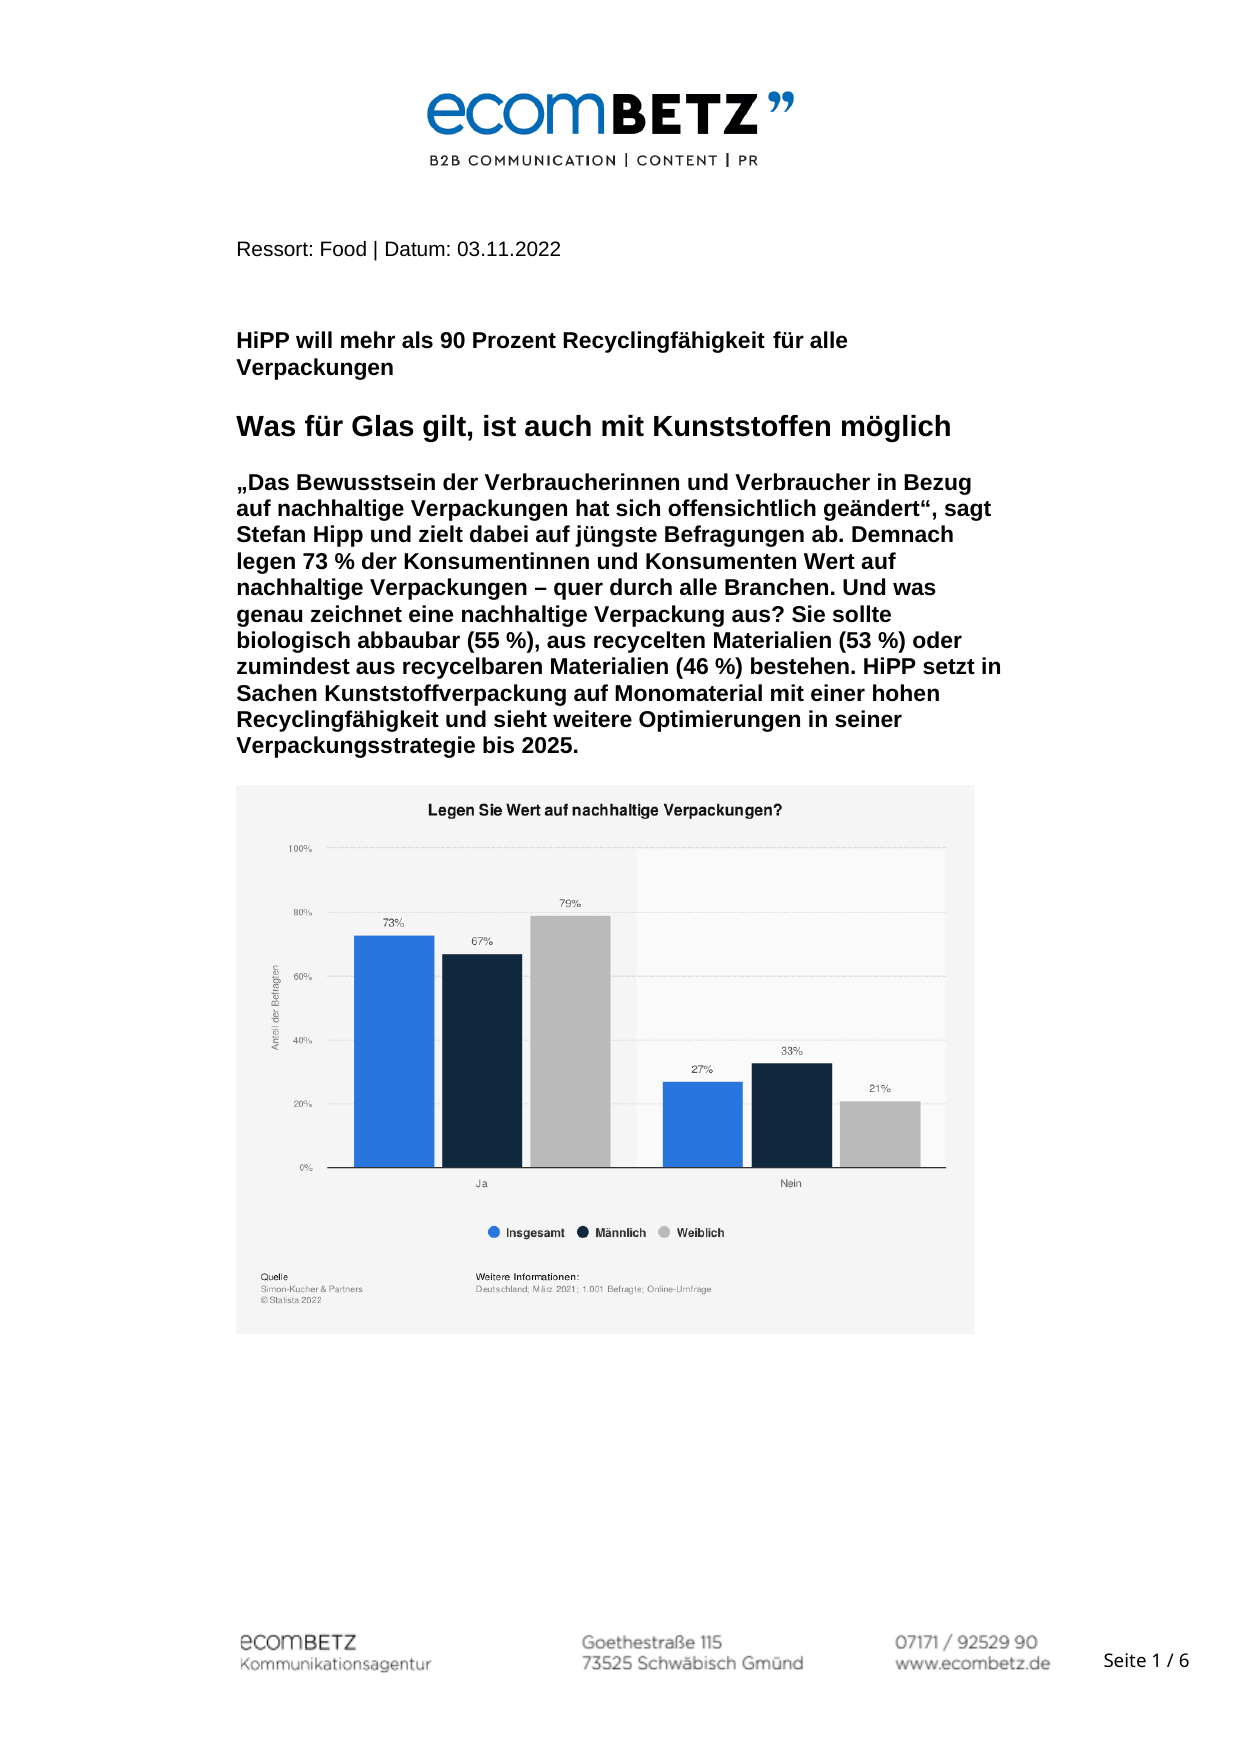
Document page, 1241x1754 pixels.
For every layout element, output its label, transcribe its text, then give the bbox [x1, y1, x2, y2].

picture [236, 785, 975, 1334]
subtitle Ressort: Food | Datum: 03.11.2022 [236, 236, 1004, 260]
text Was für Glas gilt, ist auch mit Kunststoffen möglich [236, 409, 1002, 442]
text HiPP will mehr als 90 Prozent Recyclingfähigkeit für alle Verpackungen [236, 327, 1002, 380]
text „Das Bewusstsein der Verbraucherinnen und Verbraucher in Bezug auf nachhaltige Verpackungen hat sich offensichtlich geändert“, sagt Stefan Hipp und zielt dabei auf jüngste Befragungen ab. Demnach legen 73 % der Konsumentinnen und Konsumenten Wert auf nachhaltige Verpackungen – quer durch alle Branchen. Und was genau zeichnet eine nachhaltige Verpackung aus? Sie sollte biologisch abbaubar (55 %), aus recycelten Materialien (53 %) oder zumindest aus recycelbaren Materialien (46 %) bestehen. HiPP setzt in Sachen Kunststoffverpackung auf Monomaterial mit einer hohen Recyclingfähigkeit und sieht weitere Optimierungen in seiner Verpackungsstrategie bis 2025. [236, 469, 1002, 759]
